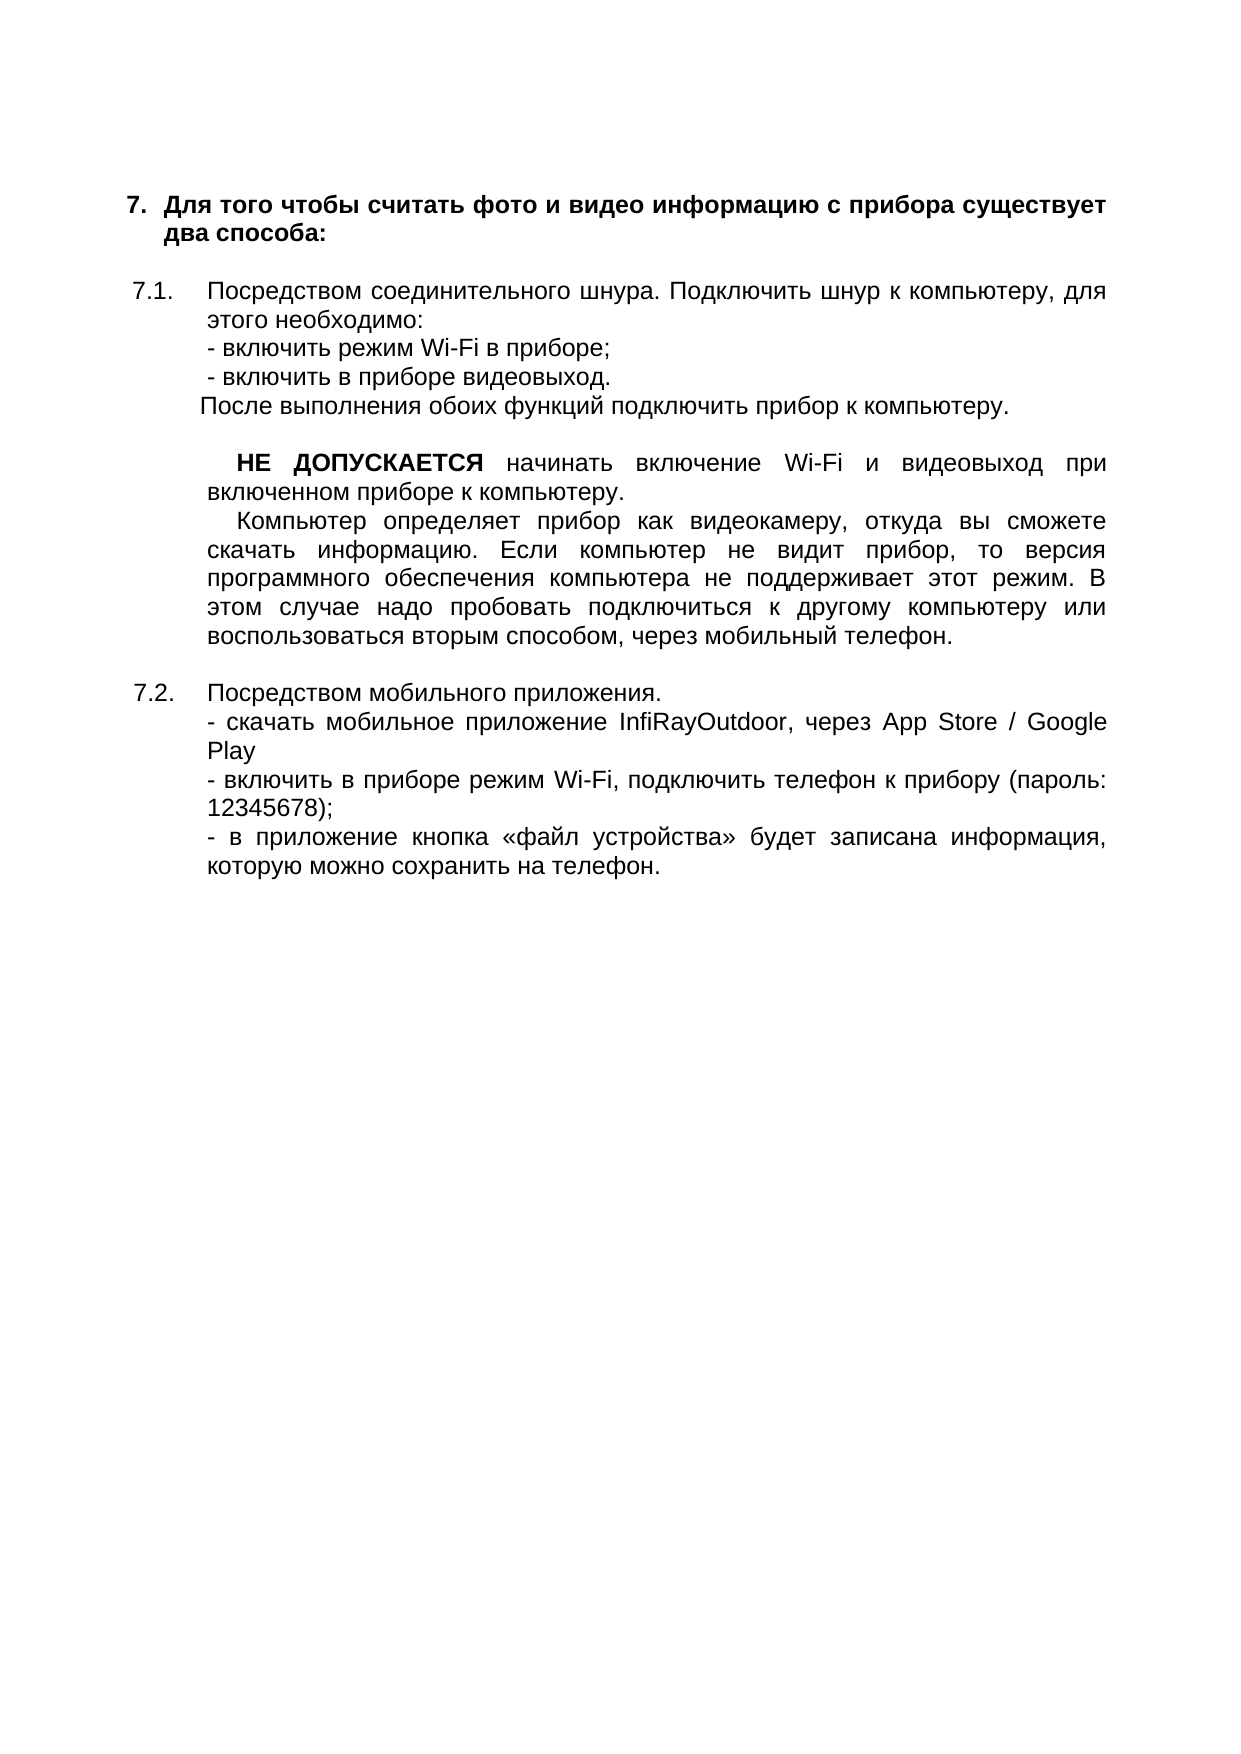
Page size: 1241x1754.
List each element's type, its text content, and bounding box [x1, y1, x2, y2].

list Посредством соединительного шнура. Подключить шнур к компьютеру, для этого необходимо: [132, 276, 1107, 333]
list Компьютер определяет прибор как видеокамеру, откуда вы сможете скачать информацию. Если компьютер не видит прибор, то версия программного обеспечения компьютера не поддерживает этот режим. В этом случае надо пробовать подключиться к другому компьютеру или воспользоваться вторым способом, через мобильный телефон. [207, 506, 1107, 650]
list Для того чтобы считать фото и видео информацию с прибора существует два способа: [126, 190, 1107, 247]
list НЕ ДОПУСКАЕТСЯ начинать включение Wi-Fi и видеовыход при включенном приборе к компьютеру. [207, 448, 1107, 506]
list Посредством мобильного приложения. [133, 678, 1107, 707]
list - включить режим Wi-Fi в приборе; [207, 333, 1107, 362]
list - в приложение кнопка «файл устройства» будет записана информация, которую можно сохранить на телефон. [207, 822, 1107, 880]
list - скачать мобильное приложение InfiRayOutdoor, через App Store / Google Play [207, 707, 1107, 765]
text После выполнения обоих функций подключить прибор к компьютеру. [89, 391, 1107, 420]
list - включить в приборе режим Wi-Fi, подключить телефон к прибору (пароль: 12345678); [207, 765, 1107, 822]
list - включить в приборе видеовыход. [207, 362, 1107, 391]
